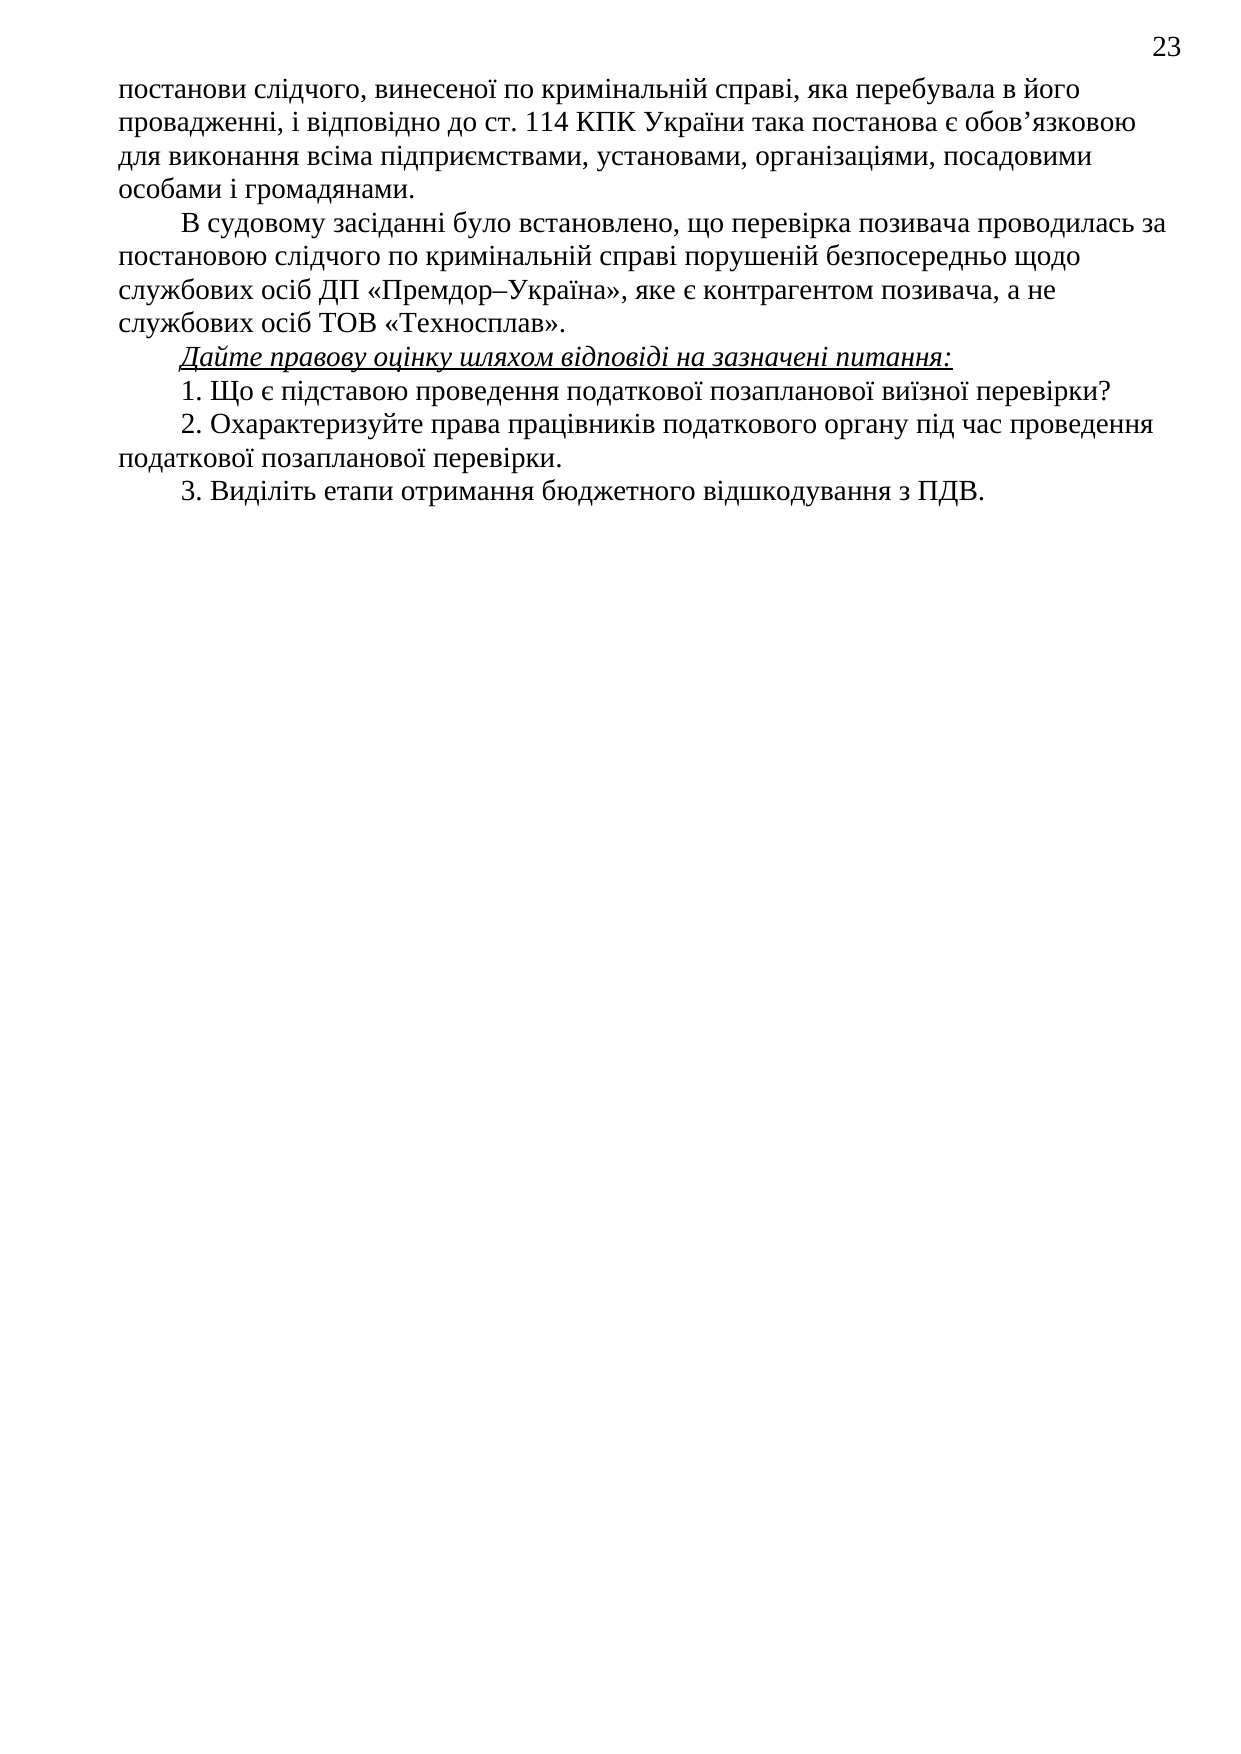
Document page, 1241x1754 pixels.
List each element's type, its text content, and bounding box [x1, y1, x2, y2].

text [118, 71, 1181, 205]
text В судовому засіданні було встановлено, що перевірка позивача проводилась за постановою слідчого по кримінальній справі порушеній безпосередньо щодо службових осіб ДП «Премдор–Україна», яке є контрагентом позивача, а не службових осіб ТОВ «Техносплав». [118, 205, 1181, 339]
text 2. Охарактеризуйте права працівників податкового органу під час проведення податкової позапланової перевірки. [118, 406, 1181, 473]
text Дайте правову оцінку шляхом відповіді на зазначені питання: [118, 339, 1181, 373]
text 3. Виділіть етапи отримання бюджетного відшкодування з ПДВ. [118, 473, 1181, 507]
text 1. Що є підставою проведення податкової позапланової виїзної перевірки? [118, 373, 1181, 406]
